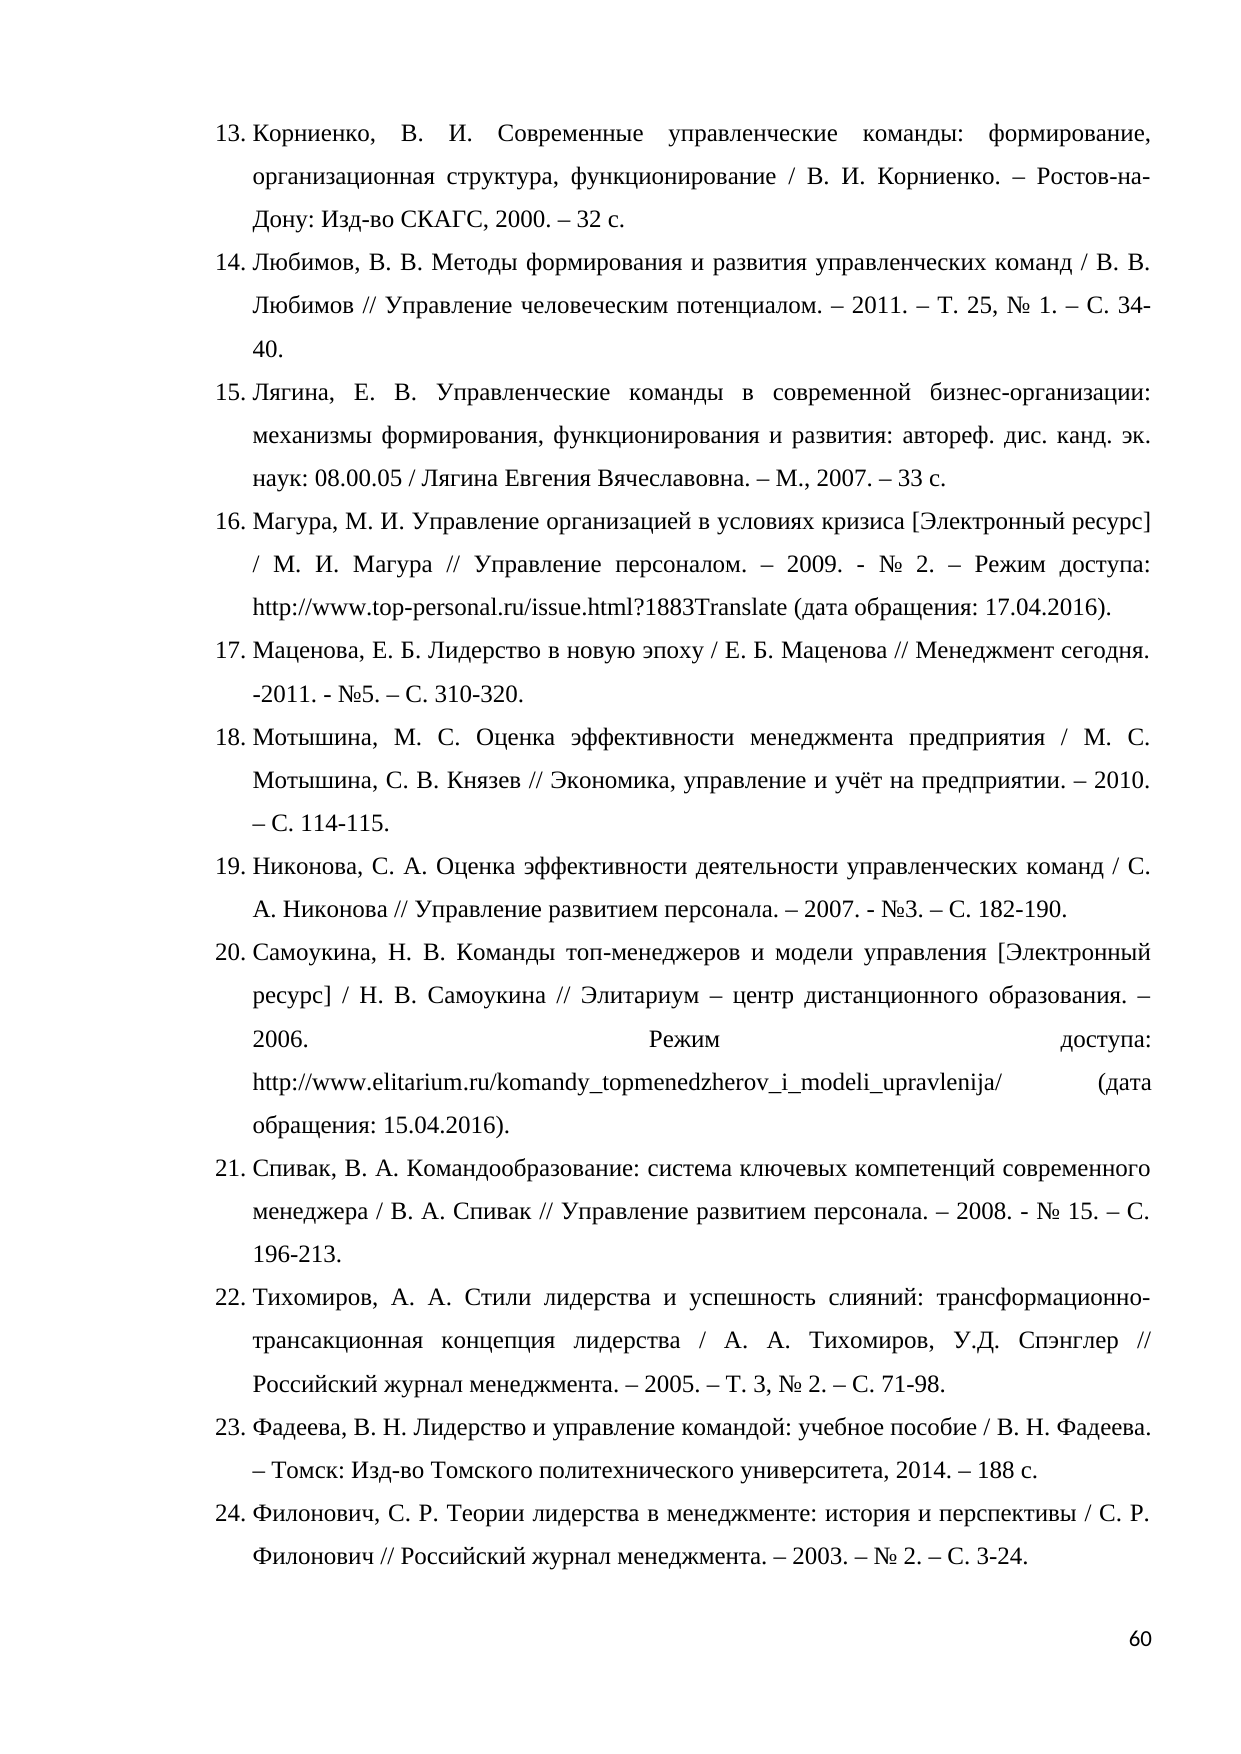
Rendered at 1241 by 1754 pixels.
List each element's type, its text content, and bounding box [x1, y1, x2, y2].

list Филонович, С. Р. Теории лидерства в менеджменте: история и перспективы / С. Р. Филонович // Российский журнал менеджмента. – 2003. – № 2. – С. 3-24. [215, 1498, 1152, 1570]
list Маценова, Е. Б. Лидерство в новую эпоху / Е. Б. Маценова // Менеджмент сегодня. -2011. - №5. – С. 310-320. [215, 636, 1152, 707]
list Мотышина, М. С. Оценка эффективности менеджмента предприятия / М. С. Мотышина, С. В. Князев // Экономика, управление и учёт на предприятии. – 2010. – С. 114-115. [215, 722, 1152, 837]
list Фадеева, В. Н. Лидерство и управление командой: учебное пособие / В. Н. Фадеева. – Томск: Изд-во Томского политехнического университета, 2014. – 188 с. [215, 1412, 1152, 1484]
list Лягина, Е. В. Управленческие команды в современной бизнес-организации: механизмы формирования, функционирования и развития: автореф. дис. канд. эк. наук: 08.00.05 / Лягина Евгения Вячеславовна. – М., 2007. – 33 с. [215, 377, 1152, 492]
list Никонова, С. А. Оценка эффективности деятельности управленческих команд / С. А. Никонова // Управление развитием персонала. – 2007. - №3. – С. 182-190. [215, 851, 1152, 923]
list Самоукина, Н. В. Команды топ-менеджеров и модели управления [Электронный ресурс] / Н. В. Самоукина // Элитариум – центр дистанционного образования. – 2006. Режим доступа: http://www.elitarium.ru/komandy_topmenedzherov_i_modeli_upravlenija/ (дата обращения: 15.04.2016). [215, 937, 1152, 1139]
list Любимов, В. В. Методы формирования и развития управленческих команд / В. В. Любимов // Управление человеческим потенциалом. – 2011. – Т. 25, № 1. – С. 34-40. [215, 247, 1152, 362]
list Спивак, В. А. Командообразование: система ключевых компетенций современного менеджера / В. А. Спивак // Управление развитием персонала. – 2008. - № 15. – С. 196-213. [215, 1153, 1152, 1268]
list Тихомиров, А. А. Стили лидерства и успешность слияний: трансформационно-трансакционная концепция лидерства / А. А. Тихомиров, У.Д. Спэнглер // Российский журнал менеджмента. – 2005. – Т. 3, № 2. – С. 71-98. [215, 1282, 1152, 1397]
list Корниенко, В. И. Современные управленческие команды: формирование, организационная структура, функционирование / В. И. Корниенко. – Ростов-на-Дону: Изд-во СКАГС, 2000. – 32 с. [215, 118, 1152, 233]
list Магура, М. И. Управление организацией в условиях кризиса [Электронный ресурс] / М. И. Магура // Управление персоналом. – 2009. - № 2. – Режим доступа: http://www.top-personal.ru/issue.html?1883Translate (дата обращения: 17.04.2016). [215, 506, 1152, 621]
